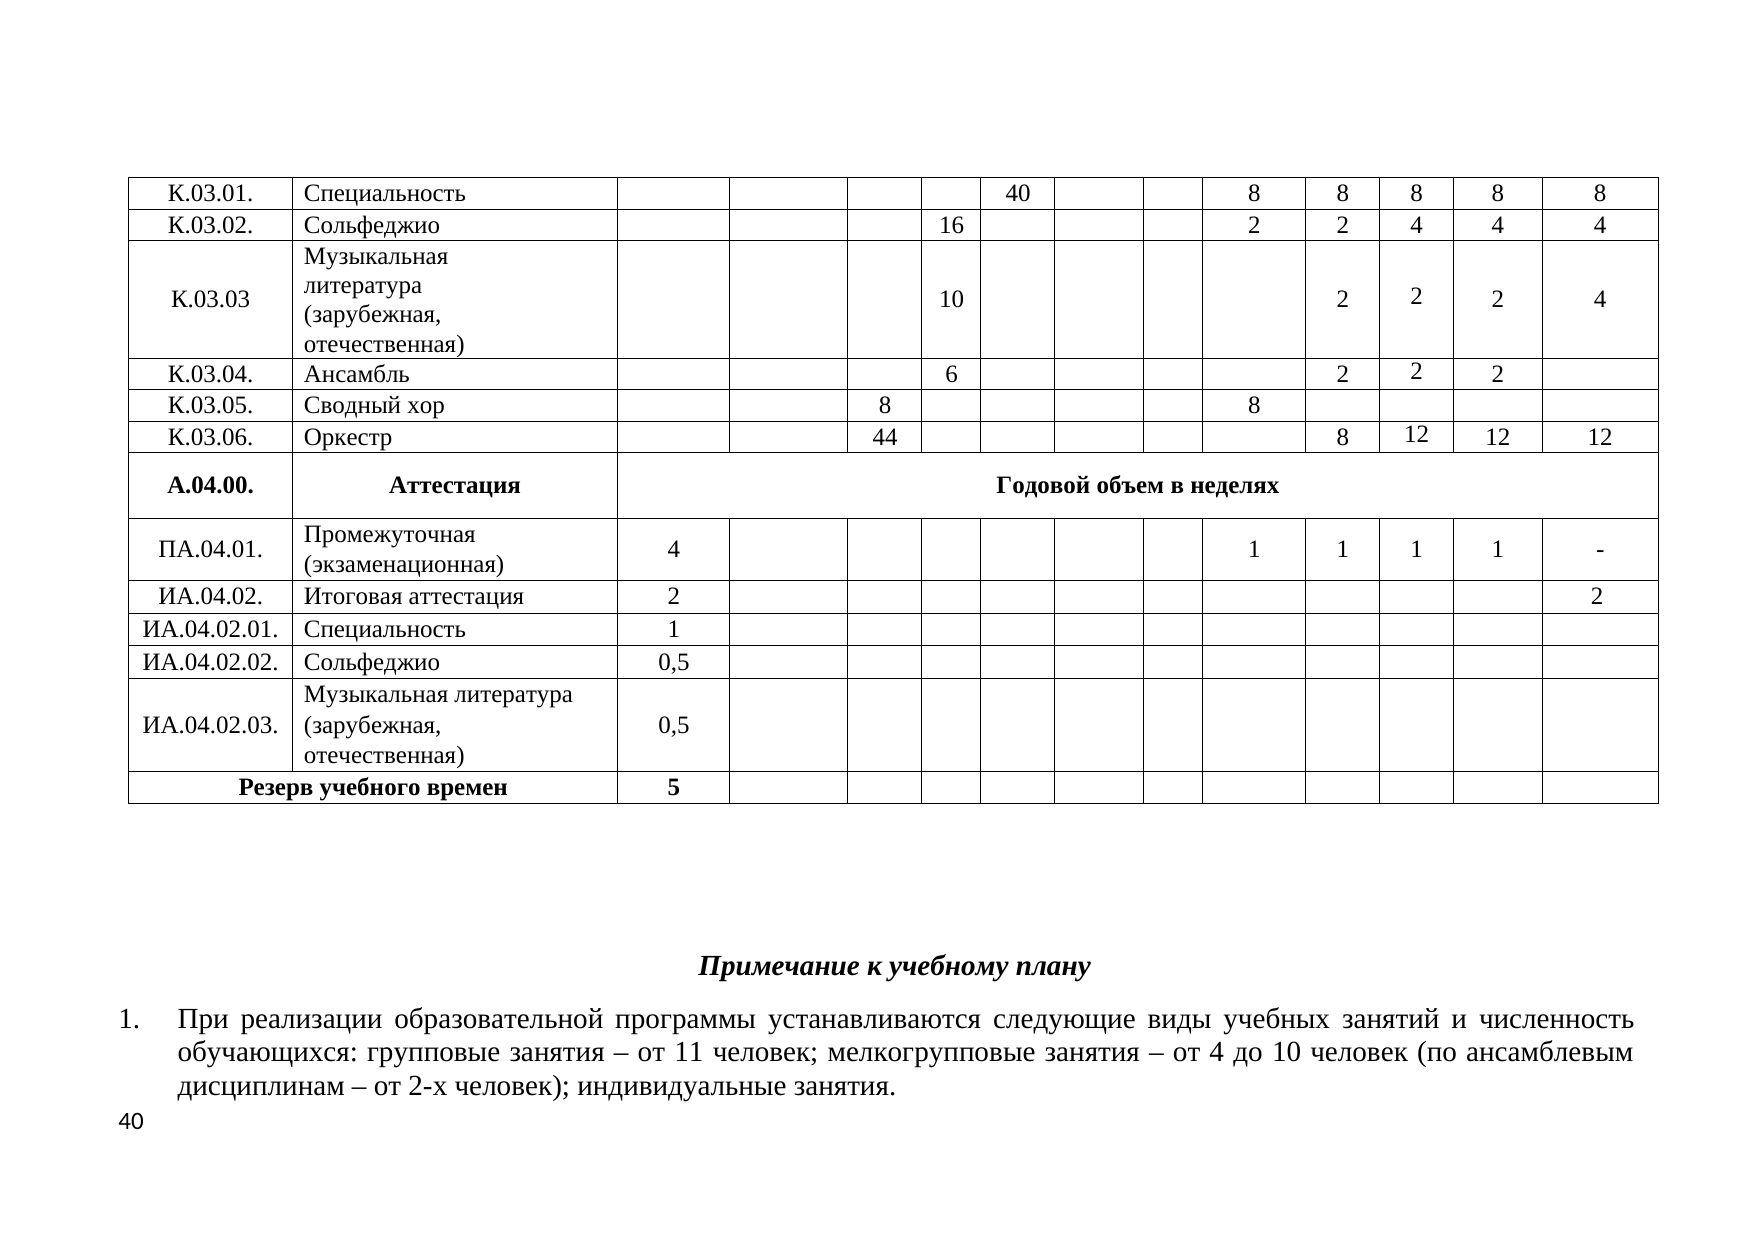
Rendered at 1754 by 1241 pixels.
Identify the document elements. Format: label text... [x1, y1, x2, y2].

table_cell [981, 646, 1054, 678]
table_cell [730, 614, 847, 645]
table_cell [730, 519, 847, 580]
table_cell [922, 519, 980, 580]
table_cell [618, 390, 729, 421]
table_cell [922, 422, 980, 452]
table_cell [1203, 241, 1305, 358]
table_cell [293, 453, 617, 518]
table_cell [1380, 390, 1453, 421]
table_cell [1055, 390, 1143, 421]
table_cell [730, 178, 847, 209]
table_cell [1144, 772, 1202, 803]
list При реализации образовательной программы устанавливаются следующие виды учебных занятий и численность обучающихся: групповые занятия – от 11 человек; мелкогрупповые занятия – от 4 до 10 человек (по ансамблевым дисциплинам – от 2-х человек); индивидуальные занятия. [118, 1001, 1636, 1101]
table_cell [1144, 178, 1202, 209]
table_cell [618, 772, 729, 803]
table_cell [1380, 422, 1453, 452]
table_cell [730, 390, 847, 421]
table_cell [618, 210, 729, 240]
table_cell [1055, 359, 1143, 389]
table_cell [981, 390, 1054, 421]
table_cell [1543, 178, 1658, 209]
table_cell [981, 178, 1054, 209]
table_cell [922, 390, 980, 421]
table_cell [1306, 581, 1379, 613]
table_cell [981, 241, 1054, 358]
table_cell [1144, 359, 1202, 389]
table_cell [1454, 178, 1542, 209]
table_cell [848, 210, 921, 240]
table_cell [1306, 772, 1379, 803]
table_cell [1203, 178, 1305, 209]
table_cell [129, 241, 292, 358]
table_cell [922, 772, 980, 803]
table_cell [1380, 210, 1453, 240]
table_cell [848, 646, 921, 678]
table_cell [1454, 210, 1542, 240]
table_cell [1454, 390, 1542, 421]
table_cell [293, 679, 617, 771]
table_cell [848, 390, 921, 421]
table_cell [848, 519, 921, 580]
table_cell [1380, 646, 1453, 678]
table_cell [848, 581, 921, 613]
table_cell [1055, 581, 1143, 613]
text Примечание к учебному плану [156, 948, 1636, 982]
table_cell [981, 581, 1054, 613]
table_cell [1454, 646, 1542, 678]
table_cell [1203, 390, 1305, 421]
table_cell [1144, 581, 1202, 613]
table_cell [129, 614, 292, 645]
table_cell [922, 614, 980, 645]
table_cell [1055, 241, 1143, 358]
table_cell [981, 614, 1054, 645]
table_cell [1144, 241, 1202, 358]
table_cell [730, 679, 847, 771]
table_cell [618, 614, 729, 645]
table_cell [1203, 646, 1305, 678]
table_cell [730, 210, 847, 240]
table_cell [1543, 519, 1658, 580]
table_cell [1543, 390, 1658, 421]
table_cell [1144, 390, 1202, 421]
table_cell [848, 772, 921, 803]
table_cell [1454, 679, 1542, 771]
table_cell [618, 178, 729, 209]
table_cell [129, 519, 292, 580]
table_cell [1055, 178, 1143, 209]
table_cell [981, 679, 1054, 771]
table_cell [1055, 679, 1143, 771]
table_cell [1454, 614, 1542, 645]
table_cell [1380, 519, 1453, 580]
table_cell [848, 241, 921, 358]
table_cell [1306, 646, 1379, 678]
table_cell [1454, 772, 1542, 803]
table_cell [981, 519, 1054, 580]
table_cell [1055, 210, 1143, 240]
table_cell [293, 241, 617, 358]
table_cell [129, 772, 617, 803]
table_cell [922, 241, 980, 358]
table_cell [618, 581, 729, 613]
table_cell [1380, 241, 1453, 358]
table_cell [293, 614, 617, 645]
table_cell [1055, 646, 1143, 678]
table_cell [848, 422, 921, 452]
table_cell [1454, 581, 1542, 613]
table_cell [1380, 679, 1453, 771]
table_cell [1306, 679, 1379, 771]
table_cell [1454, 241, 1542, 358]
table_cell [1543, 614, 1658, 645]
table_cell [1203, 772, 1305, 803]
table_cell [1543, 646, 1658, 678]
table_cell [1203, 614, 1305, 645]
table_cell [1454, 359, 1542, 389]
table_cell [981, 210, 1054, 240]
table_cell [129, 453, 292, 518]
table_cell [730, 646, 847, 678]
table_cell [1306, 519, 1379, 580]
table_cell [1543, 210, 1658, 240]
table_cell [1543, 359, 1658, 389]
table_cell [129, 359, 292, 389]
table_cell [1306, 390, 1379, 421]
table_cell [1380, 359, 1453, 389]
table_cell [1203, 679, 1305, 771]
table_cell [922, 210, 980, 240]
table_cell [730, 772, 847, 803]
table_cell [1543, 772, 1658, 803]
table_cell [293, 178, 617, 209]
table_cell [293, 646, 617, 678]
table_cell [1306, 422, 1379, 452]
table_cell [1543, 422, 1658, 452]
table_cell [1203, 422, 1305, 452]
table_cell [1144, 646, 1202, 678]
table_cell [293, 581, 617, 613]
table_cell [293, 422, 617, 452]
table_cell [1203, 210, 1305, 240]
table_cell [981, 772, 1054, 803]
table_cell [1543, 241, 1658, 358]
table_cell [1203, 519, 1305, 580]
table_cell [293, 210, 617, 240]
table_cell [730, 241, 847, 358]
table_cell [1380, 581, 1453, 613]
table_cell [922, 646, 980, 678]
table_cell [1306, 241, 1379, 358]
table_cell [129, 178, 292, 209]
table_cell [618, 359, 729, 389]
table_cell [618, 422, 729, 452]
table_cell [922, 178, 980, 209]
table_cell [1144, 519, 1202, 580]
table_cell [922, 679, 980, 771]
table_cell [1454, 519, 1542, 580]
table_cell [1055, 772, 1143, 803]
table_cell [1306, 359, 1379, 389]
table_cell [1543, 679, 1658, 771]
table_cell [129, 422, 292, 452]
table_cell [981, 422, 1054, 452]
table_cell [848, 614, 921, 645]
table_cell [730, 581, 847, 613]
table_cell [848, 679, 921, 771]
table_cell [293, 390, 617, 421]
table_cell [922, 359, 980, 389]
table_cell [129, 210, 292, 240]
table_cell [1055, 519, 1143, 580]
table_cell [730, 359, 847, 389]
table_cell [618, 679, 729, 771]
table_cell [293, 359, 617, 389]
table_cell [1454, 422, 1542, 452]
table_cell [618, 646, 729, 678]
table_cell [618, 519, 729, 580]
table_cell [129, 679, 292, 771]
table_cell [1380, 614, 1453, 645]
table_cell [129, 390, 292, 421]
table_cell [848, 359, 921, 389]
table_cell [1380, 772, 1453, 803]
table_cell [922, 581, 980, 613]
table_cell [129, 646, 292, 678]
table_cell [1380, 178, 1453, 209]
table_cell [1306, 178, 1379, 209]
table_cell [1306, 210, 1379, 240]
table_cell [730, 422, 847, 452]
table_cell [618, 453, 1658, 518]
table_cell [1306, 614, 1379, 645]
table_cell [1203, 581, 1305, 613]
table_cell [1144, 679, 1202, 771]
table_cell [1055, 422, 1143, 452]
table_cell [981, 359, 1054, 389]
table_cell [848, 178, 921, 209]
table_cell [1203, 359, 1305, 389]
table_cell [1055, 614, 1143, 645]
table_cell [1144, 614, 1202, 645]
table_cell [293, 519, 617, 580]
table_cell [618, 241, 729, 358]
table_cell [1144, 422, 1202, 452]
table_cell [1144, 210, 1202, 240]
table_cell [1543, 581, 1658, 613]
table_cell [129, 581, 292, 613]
